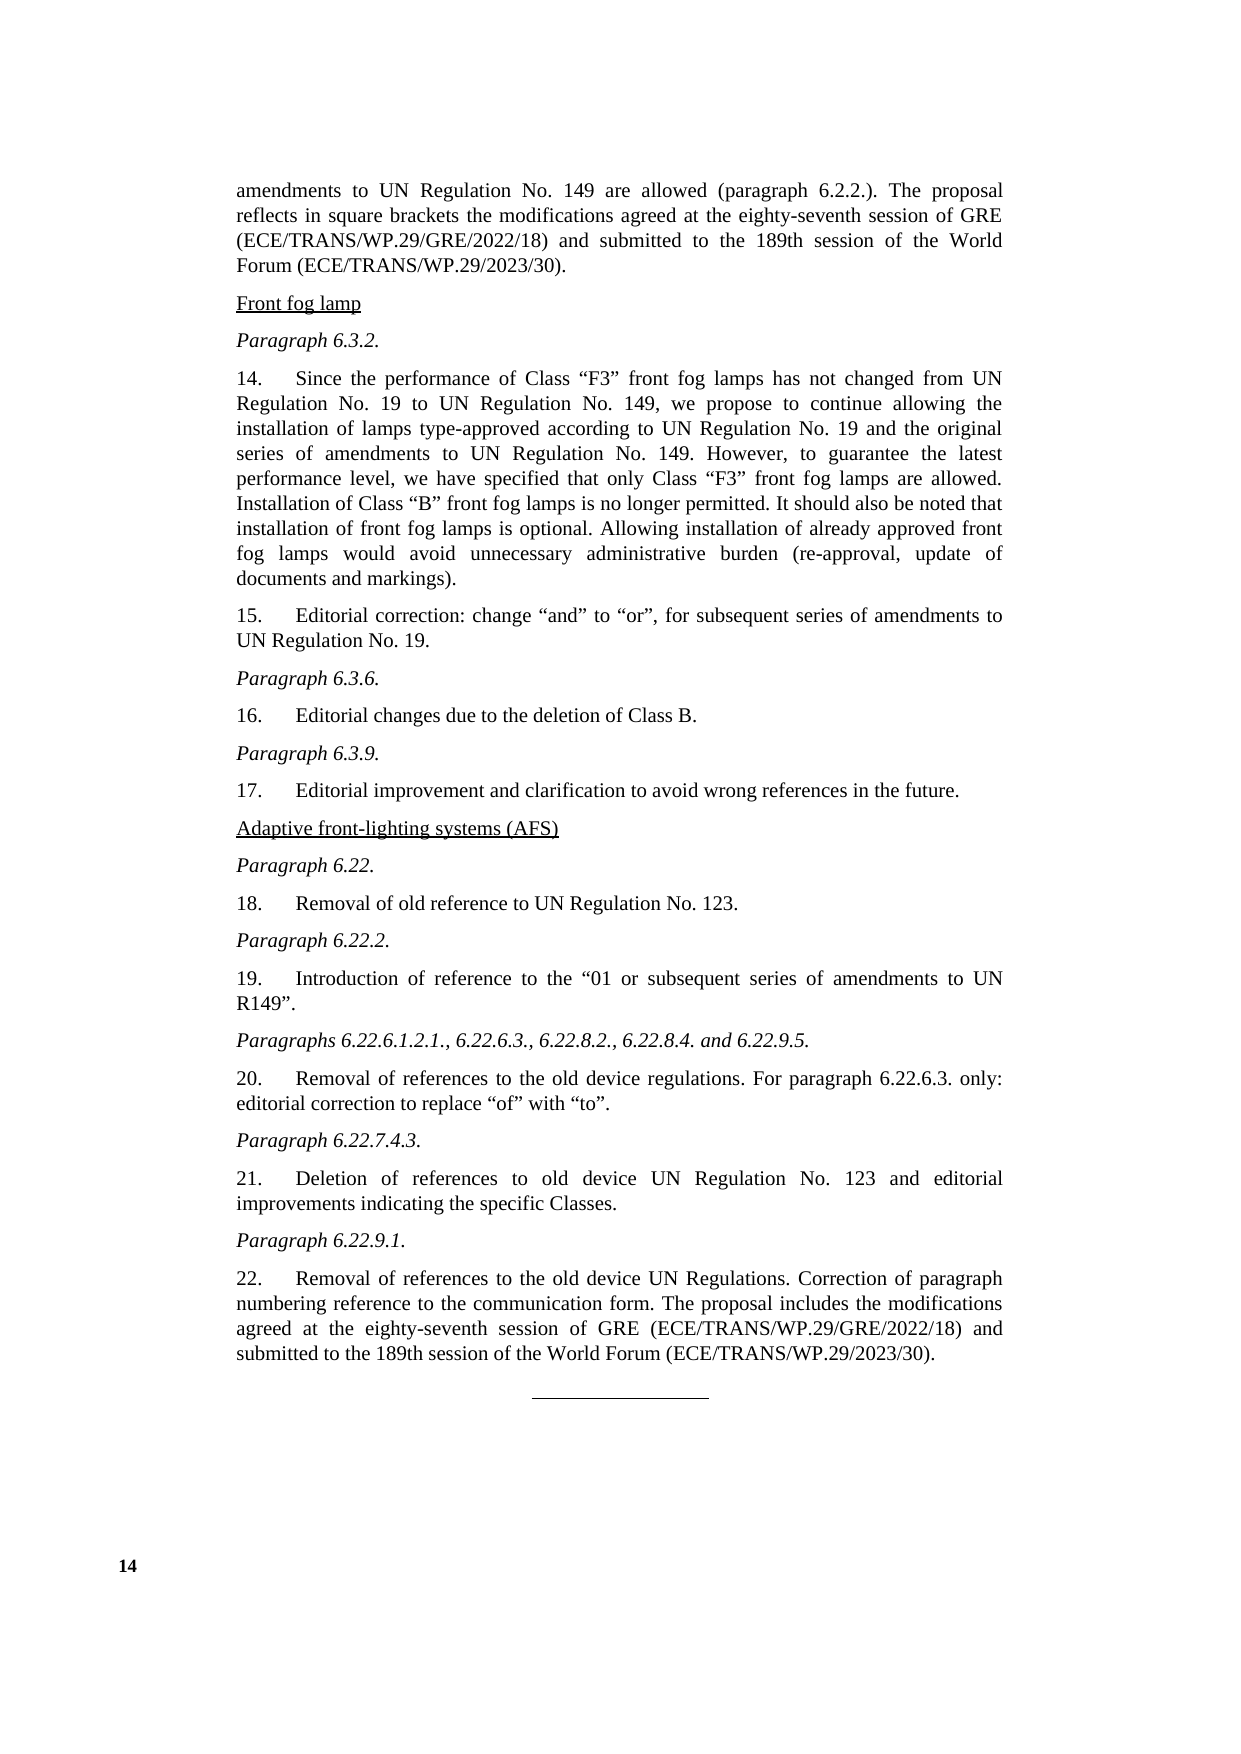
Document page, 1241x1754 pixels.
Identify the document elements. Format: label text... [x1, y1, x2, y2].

text 20. Removal of references to the old device regulations. For paragraph 6.22.6.3. only: editorial correction to replace “of” with “to”. [236, 1065, 1004, 1115]
text Paragraph 6.22.9.1. [236, 1227, 1004, 1252]
text 18. Removal of old reference to UN Regulation No. 123. [236, 890, 1004, 915]
text Adaptive front-lighting systems (AFS) [236, 815, 1004, 840]
text 19. Introduction of reference to the “01 or subsequent series of amendments to UN R149”. [236, 965, 1004, 1015]
text Paragraph 6.3.9. [236, 740, 1004, 765]
text Paragraph 6.22.2. [236, 927, 1004, 952]
text 17. Editorial improvement and clarification to avoid wrong references in the future. [236, 777, 1004, 802]
text 21. Deletion of references to old device UN Regulation No. 123 and editorial improvements indicating the specific Classes. [236, 1165, 1004, 1215]
text 16. Editorial changes due to the deletion of Class B. [236, 702, 1004, 727]
text Paragraph 6.3.2. [236, 327, 1004, 352]
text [236, 177, 1004, 277]
text Paragraphs 6.22.6.1.2.1., 6.22.6.3., 6.22.8.2., 6.22.8.4. and 6.22.9.5. [236, 1027, 1004, 1052]
text Paragraph 6.22. [236, 852, 1004, 877]
text 14. Since the performance of Class “F3” front fog lamps has not changed from UN Regulation No. 19 to UN Regulation No. 149, we propose to continue allowing the installation of lamps type-approved according to UN Regulation No. 19 and the original series of amendments to UN Regulation No. 149. However, to guarantee the latest performance level, we have specified that only Class “F3” front fog lamps are allowed. Installation of Class “B” front fog lamps is no longer permitted. It should also be noted that installation of front fog lamps is optional. Allowing installation of already approved front fog lamps would avoid unnecessary administrative burden (re-approval, update of documents and markings). [236, 365, 1004, 590]
text Paragraph 6.22.7.4.3. [236, 1127, 1004, 1152]
text Front fog lamp [236, 290, 1004, 315]
text 22. Removal of references to the old device UN Regulations. Correction of paragraph numbering reference to the communication form. The proposal includes the modifications agreed at the eighty-seventh session of GRE (ECE/TRANS/WP.29/GRE/2022/18) and submitted to the 189th session of the World Forum (ECE/TRANS/WP.29/2023/30). [236, 1265, 1004, 1365]
text 15. Editorial correction: change “and” to “or”, for subsequent series of amendments to UN Regulation No. 19. [236, 602, 1004, 652]
text Paragraph 6.3.6. [236, 665, 1004, 690]
